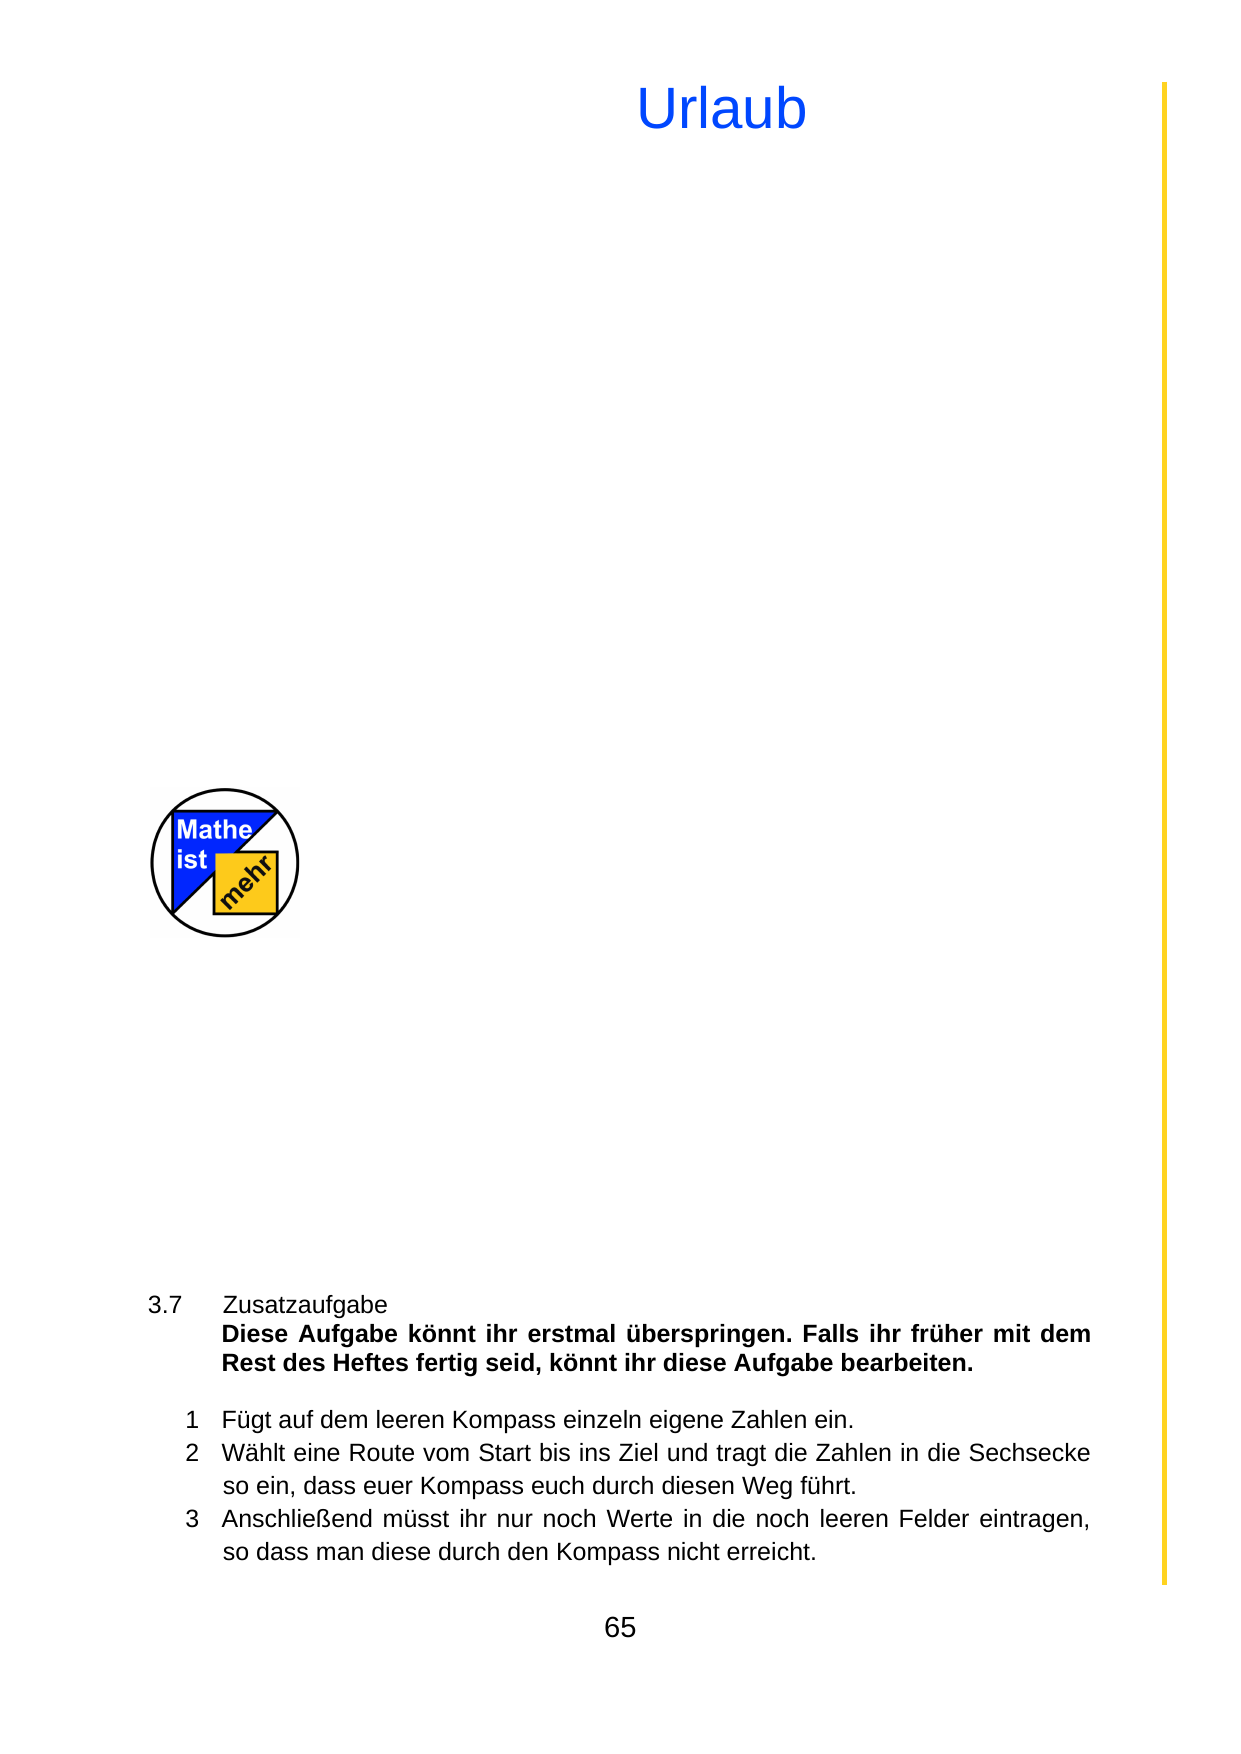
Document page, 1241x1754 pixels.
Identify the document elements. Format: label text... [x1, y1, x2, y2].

list Anschließend müsst ihr nur noch Werte in die noch leeren Felder eintragen, so dass man diese durch den Kompass nicht erreicht. [185, 1504, 1093, 1566]
picture [150, 787, 300, 938]
text 3.7 Zusatzaufgabe [148, 1290, 1093, 1319]
list Fügt auf dem leeren Kompass einzeln eigene Zahlen ein. [185, 1405, 1093, 1434]
text Diese Aufgabe könnt ihr erstmal überspringen. Falls ihr früher mit dem Rest des Heftes fertig seid, könnt ihr diese Aufgabe bearbeiten. [221, 1319, 1093, 1376]
list Wählt eine Route vom Start bis ins Ziel und tragt die Zahlen in die Sechsecke so ein, dass euer Kompass euch durch diesen Weg führt. [185, 1438, 1093, 1500]
